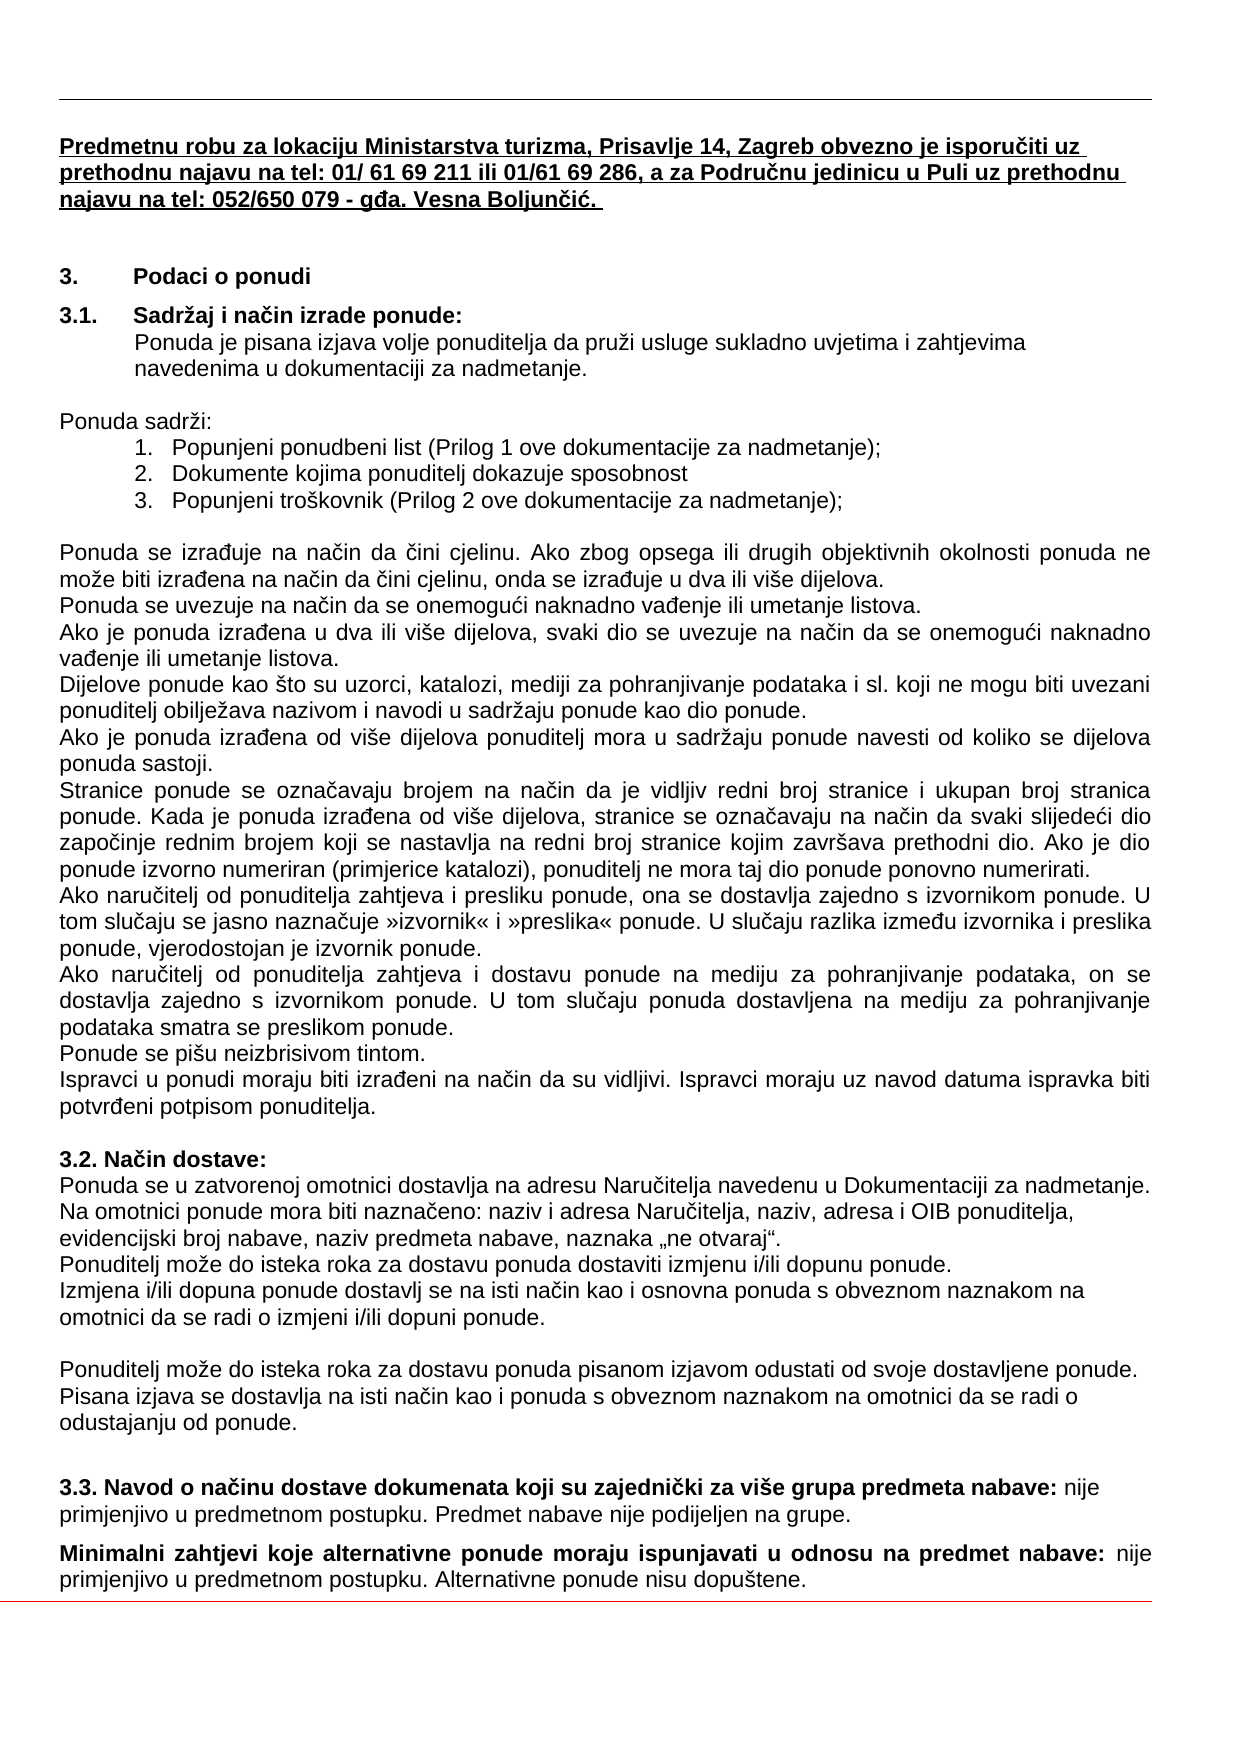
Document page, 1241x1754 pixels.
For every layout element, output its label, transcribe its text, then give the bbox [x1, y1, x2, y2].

subtitle Minimalni zahtjevi koje alternativne ponude moraju ispunjavati u odnosu na predmet nabave: nije primjenjivo u predmetnom postupku. Alternativne ponude nisu dopuštene. [59, 1539, 1152, 1592]
text Ispravci u ponudi moraju biti izrađeni na način da su vidljivi. Ispravci moraju uz navod datuma ispravka biti potvrđeni potpisom ponuditelja. [59, 1066, 1152, 1119]
list Popunjeni troškovnik (Prilog 2 ove dokumentacije za nadmetanje); [134, 487, 1152, 513]
text Ponuditelj može do isteka roka za dostavu ponuda pisanom izjavom odustati od svoje dostavljene ponude. Pisana izjava se dostavlja na isti način kao i ponuda s obveznom naznakom na omotnici da se radi o odustajanju od ponude. [59, 1356, 1152, 1435]
text Izmjena i/ili dopuna ponude dostavlj se na isti način kao i osnovna ponuda s obveznom naznakom na omotnici da se radi o izmjeni i/ili dopuni ponude. [59, 1277, 1152, 1330]
text Ponuda je pisana izjava volje ponuditelja da pruži usluge sukladno uvjetima i zahtjevima navedenima u dokumentaciji za nadmetanje. [134, 328, 1152, 381]
subtitle 3.3. Navod o načinu dostave dokumenata koji su zajednički za više grupa predmeta nabave: nije primjenjivo u predmetnom postupku. Predmet nabave nije podijeljen na grupe. [59, 1474, 1152, 1527]
text Ponuda se uvezuje na način da se onemogući naknadno vađenje ili umetanje listova. [59, 592, 1152, 618]
text Ako je ponuda izrađena od više dijelova ponuditelj mora u sadržaju ponude navesti od koliko se dijelova ponuda sastoji. [59, 724, 1152, 777]
text Ponuda sadrži: [59, 408, 1152, 434]
text Ako naručitelj od ponuditelja zahtjeva i dostavu ponude na mediju za pohranjivanje podataka, on se dostavlja zajedno s izvornikom ponude. U tom slučaju ponuda dostavljena na mediju za pohranjivanje podataka smatra se preslikom ponude. [59, 961, 1152, 1040]
text 3.2. Način dostave: [59, 1146, 1152, 1172]
list Dokumente kojima ponuditelj dokazuje sposobnost [134, 460, 1152, 487]
text Ponuda se u zatvorenoj omotnici dostavlja na adresu Naručitelja navedenu u Dokumentaciji za nadmetanje. Na omotnici ponude mora biti naznačeno: naziv i adresa Naručitelja, naziv, adresa i OIB ponuditelja, evidencijski broj nabave, naziv predmeta nabave, naznaka „ne otvaraj“. [59, 1172, 1152, 1251]
text Stranice ponude se označavaju brojem na način da je vidljiv redni broj stranice i ukupan broj stranica ponude. Kada je ponuda izrađena od više dijelova, stranice se označavaju na način da svaki slijedeći dio započinje rednim brojem koji se nastavlja na redni broj stranice kojim završava prethodni dio. Ako je dio ponude izvorno numeriran (primjerice katalozi), ponuditelj ne mora taj dio ponude ponovno numerirati. [59, 777, 1152, 882]
text Dijelove ponude kao što su uzorci, katalozi, mediji za pohranjivanje podataka i sl. koji ne mogu biti uvezani ponuditelj obilježava nazivom i navodi u sadržaju ponude kao dio ponude. [59, 671, 1152, 724]
subtitle 3. Podaci o ponudi [59, 263, 1152, 290]
text Ponude se pišu neizbrisivom tintom. [59, 1040, 1152, 1066]
text Ako naručitelj od ponuditelja zahtjeva i presliku ponude, ona se dostavlja zajedno s izvornikom ponude. U tom slučaju se jasno naznačuje »izvornik« i »preslika« ponude. U slučaju razlika između izvornika i preslika ponude, vjerodostojan je izvornik ponude. [59, 882, 1152, 961]
text Ako je ponuda izrađena u dva ili više dijelova, svaki dio se uvezuje na način da se onemogući naknadno vađenje ili umetanje listova. [59, 618, 1152, 671]
text Ponuda se izrađuje na način da čini cjelinu. Ako zbog opsega ili drugih objektivnih okolnosti ponuda ne može biti izrađena na način da čini cjelinu, onda se izrađuje u dva ili više dijelova. [59, 539, 1152, 592]
list Popunjeni ponudbeni list (Prilog 1 ove dokumentacije za nadmetanje); [134, 434, 1152, 460]
text 3.1. Sadržaj i način izrade ponude: [59, 302, 1152, 328]
text Predmetnu robu za lokaciju Ministarstva turizma, Prisavlje 14, Zagreb obvezno je isporučiti uz prethodnu najavu na tel: 01/ 61 69 211 ili 01/61 69 286, a za Područnu jedinicu u Puli uz prethodnu najavu na tel: 052/650 079 - gđa. Vesna Boljunčić. [59, 133, 1152, 212]
text Ponuditelj može do isteka roka za dostavu ponuda dostaviti izmjenu i/ili dopunu ponude. [59, 1251, 1152, 1277]
